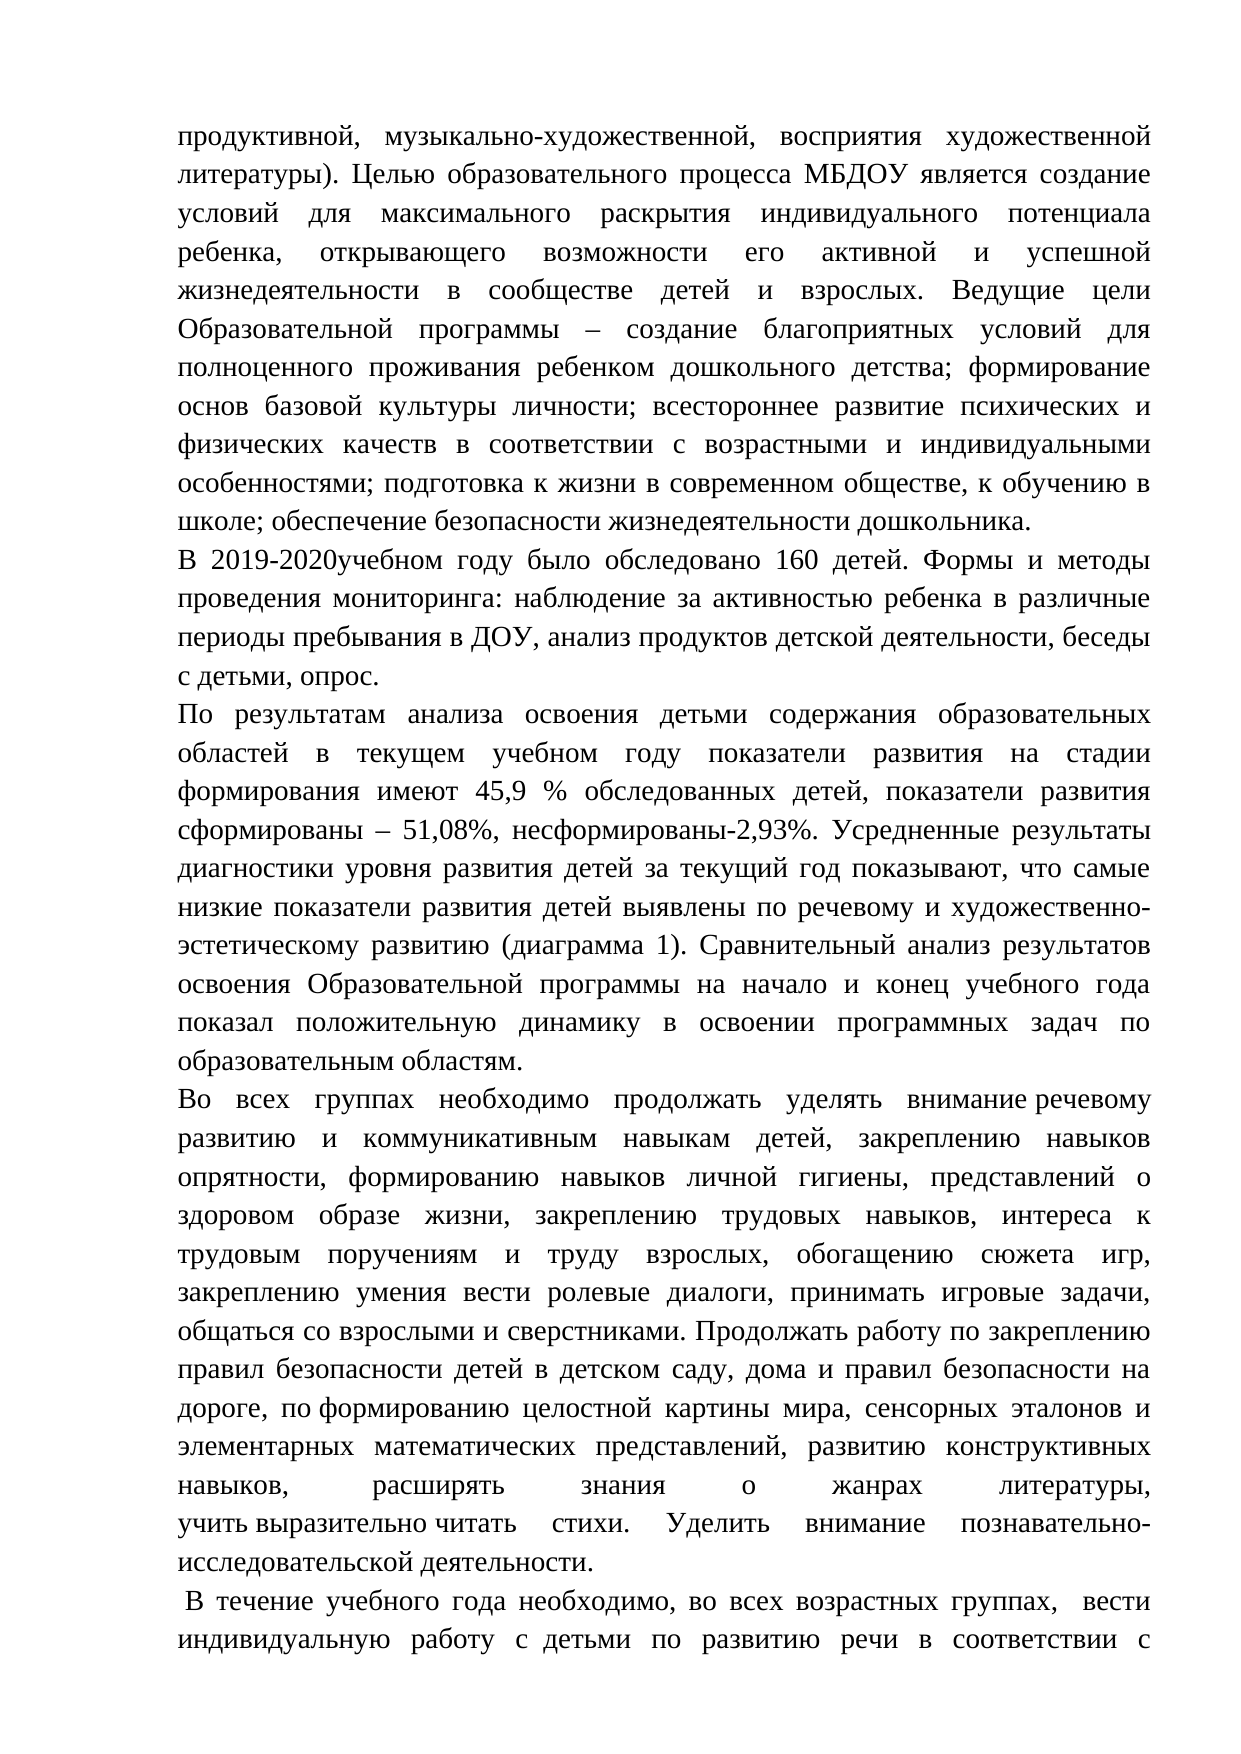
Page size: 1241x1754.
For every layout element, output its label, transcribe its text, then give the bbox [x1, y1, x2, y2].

text В 2019-2020учебном году было обследовано 160 детей. Формы и методы проведения мониторинга: наблюдение за активностью ребенка в различные периоды пребывания в ДОУ, анализ продуктов детской деятельности, беседы с детьми, опрос. [177, 542, 1152, 691]
text По результатам анализа освоения детьми содержания образовательных областей в текущем учебном году показатели развития на стадии формирования имеют 45,9 % обследованных детей, показатели развития сформированы – 51,08%, несформированы-2,93%. Усредненные результаты диагностики уровня развития детей за текущий год показывают, что самые низкие показатели развития детей выявлены по речевому и художественно-эстетическому развитию (диаграмма 1). Сравнительный анализ результатов освоения Образовательной программы на начало и конец учебного года показал положительную динамику в освоении программных задач по образовательным областям. [177, 696, 1152, 1077]
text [177, 1583, 1152, 1655]
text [177, 118, 1152, 537]
text Во всех группах необходимо продолжать уделять внимание речевому развитию и коммуникативным навыкам детей, закреплению навыков опрятности, формированию навыков личной гигиены, представлений о здоровом образе жизни, закреплению трудовых навыков, интереса к трудовым поручениям и труду взрослых, обогащению сюжета игр, закреплению умения вести ролевые диалоги, принимать игровые задачи, общаться со взрослыми и сверстниками. Продолжать работу по закреплению правил безопасности детей в детском саду, дома и правил безопасности на дороге, по формированию целостной картины мира, сенсорных эталонов и элементарных математических представлений, развитию конструктивных навыков, расширять знания о жанрах литературы, учить выразительно читать стихи. Уделить внимание познавательно-исследовательской деятельности. [177, 1082, 1152, 1578]
